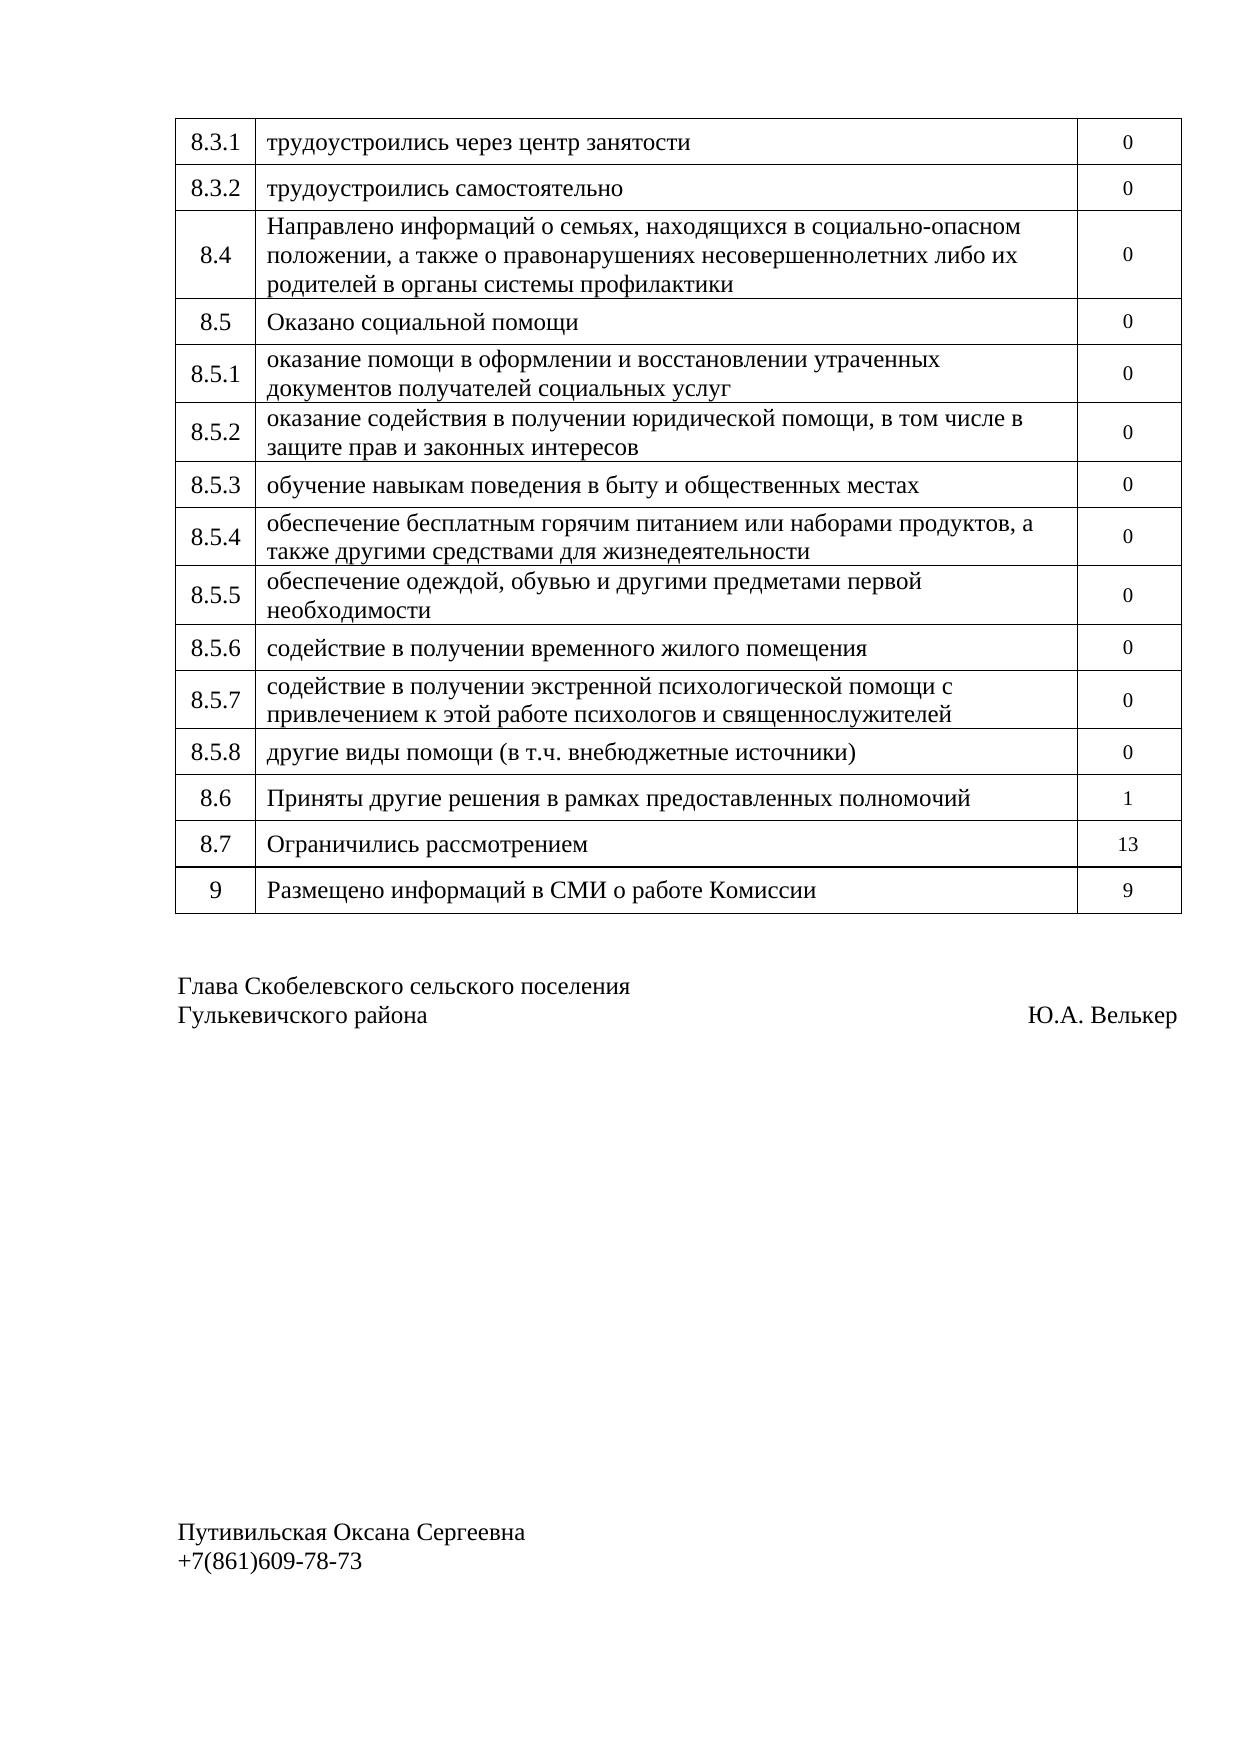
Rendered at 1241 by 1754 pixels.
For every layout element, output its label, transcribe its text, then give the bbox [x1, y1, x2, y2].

table_cell 1 [1078, 775, 1181, 820]
table_cell 13 [1078, 821, 1181, 866]
table_cell 8.5.1 [176, 345, 255, 402]
table_cell 0 [1078, 403, 1181, 461]
table_cell 0 [1078, 119, 1181, 164]
table_cell 0 [1078, 625, 1181, 670]
table_cell 0 [1078, 462, 1181, 507]
text +7(861)609-78-73 [177, 1546, 1181, 1575]
table_cell Размещено информаций в СМИ о работе Комиссии [256, 868, 1077, 912]
table_cell обеспечение бесплатным горячим питанием или наборами продуктов, а также другими средствами для жизнедеятельности [256, 508, 1077, 565]
table_cell содействие в получении экстренной психологической помощи с привлечением к этой работе психологов и священнослужителей [256, 671, 1077, 728]
table_cell оказание содействия в получении юридической помощи, в том числе в защите прав и законных интересов [256, 403, 1077, 461]
table_cell трудоустроились самостоятельно [256, 165, 1077, 210]
table_cell 0 [1078, 671, 1181, 728]
table_cell 0 [1078, 566, 1181, 624]
table_cell 8.4 [176, 211, 255, 297]
table_cell обучение навыкам поведения в быту и общественных местах [256, 462, 1077, 507]
text Гулькевичского района Ю.А. Велькер [177, 1000, 1181, 1028]
table_cell 8.5.5 [176, 566, 255, 624]
table_cell 8.5.3 [176, 462, 255, 507]
table_cell 8.3.2 [176, 165, 255, 210]
table_cell обеспечение одеждой, обувью и другими предметами первой необходимости [256, 566, 1077, 624]
table_cell трудоустроились через центр занятости [256, 119, 1077, 164]
table_cell другие виды помощи (в т.ч. внебюджетные источники) [256, 729, 1077, 774]
table_cell 0 [1078, 211, 1181, 297]
table_cell 8.5.6 [176, 625, 255, 670]
table_cell 0 [1078, 508, 1181, 565]
table_cell 8.5.4 [176, 508, 255, 565]
table_cell Приняты другие решения в рамках предоставленных полномочий [256, 775, 1077, 820]
table_cell Ограничились рассмотрением [256, 821, 1077, 866]
table_cell 0 [1078, 729, 1181, 774]
table_cell Направлено информаций о семьях, находящихся в социально-опасном положении, а также о правонарушениях несовершеннолетних либо их родителей в органы системы профилактики [256, 211, 1077, 297]
table_cell 9 [176, 868, 255, 912]
table_cell 8.5.7 [176, 671, 255, 728]
table_cell 0 [1078, 299, 1181, 343]
table_cell оказание помощи в оформлении и восстановлении утраченных документов получателей социальных услуг [256, 345, 1077, 402]
table_cell 8.6 [176, 775, 255, 820]
table_cell содействие в получении временного жилого помещения [256, 625, 1077, 670]
table_cell 8.5.2 [176, 403, 255, 461]
table_cell Оказано социальной помощи [256, 299, 1077, 343]
text Глава Скобелевского сельского поселения [177, 971, 1181, 1000]
table_cell 8.5 [176, 299, 255, 343]
table_cell 0 [1078, 165, 1181, 210]
table_cell 8.3.1 [176, 119, 255, 164]
table_cell 8.5.8 [176, 729, 255, 774]
table_cell 8.7 [176, 821, 255, 866]
table_cell 9 [1078, 868, 1181, 912]
table_cell 0 [1078, 345, 1181, 402]
text Путивильская Оксана Сергеевна [177, 1517, 1181, 1546]
